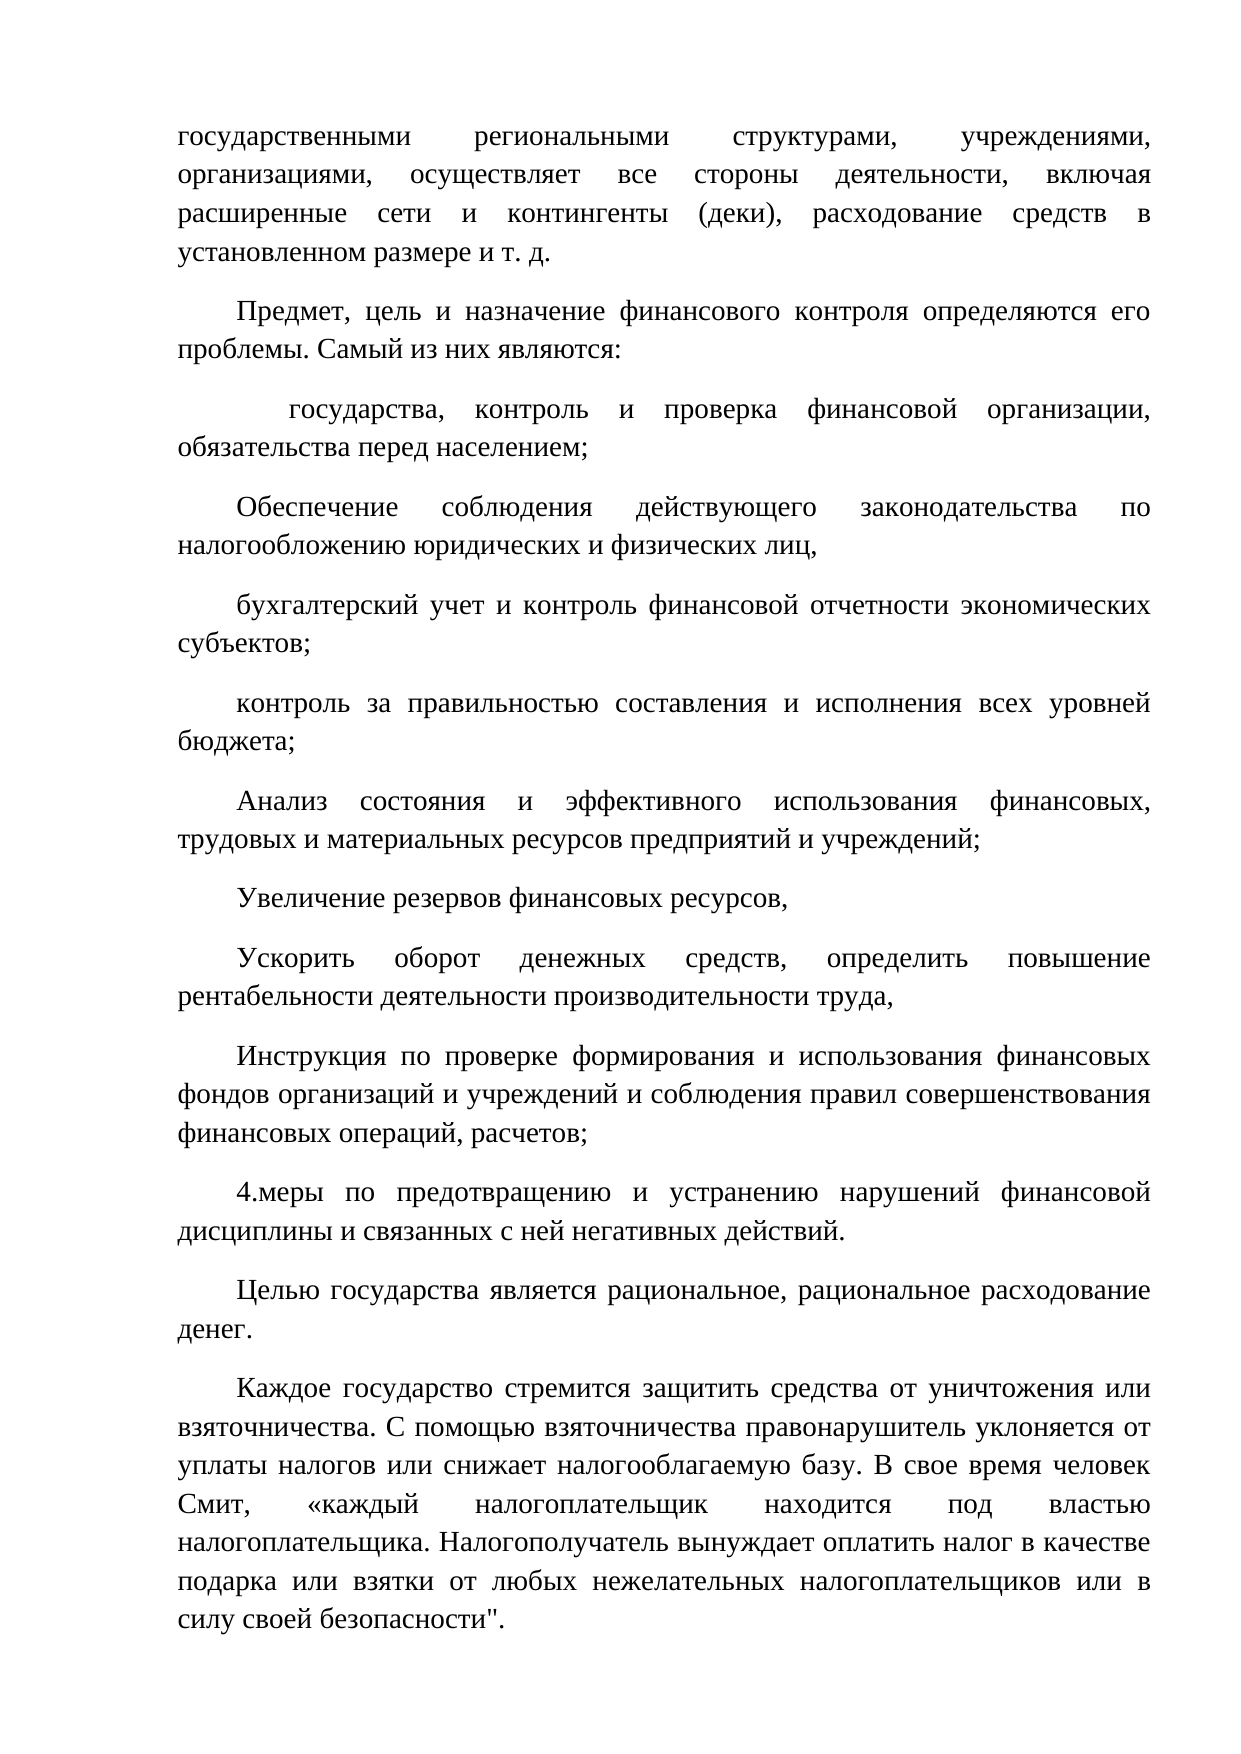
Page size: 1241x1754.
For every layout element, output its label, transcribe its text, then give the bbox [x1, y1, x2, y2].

text бухгалтерский учет и контроль финансовой отчетности экономических субъектов; [177, 587, 1152, 659]
text Анализ состояния и эффективного использования финансовых, трудовых и материальных ресурсов предприятий и учреждений; [177, 783, 1152, 855]
text Каждое государство стремится защитить средства от уничтожения или взяточничества. С помощью взяточничества правонарушитель уклоняется от уплаты налогов или снижает налогооблагаемую базу. В свое время человек Смит, «каждый налогоплательщик находится под властью налогоплательщика. Налогополучатель вынуждает оплатить налог в качестве подарка или взятки от любых нежелательных налогоплательщиков или в силу своей безопасности". [177, 1370, 1152, 1635]
text Инструкция по проверке формирования и использования финансовых фондов организаций и учреждений и соблюдения правил совершенствования финансовых операций, расчетов; [177, 1038, 1152, 1148]
text контроль за правильностью составления и исполнения всех уровней бюджета; [177, 685, 1152, 757]
text Целью государства является рациональное, рациональное расходование денег. [177, 1272, 1152, 1344]
text Увеличение резервов финансовых ресурсов, [177, 881, 1152, 914]
text 4.меры по предотвращению и устранению нарушений финансовой дисциплины и связанных с ней негативных действий. [177, 1174, 1152, 1246]
text  государства, контроль и проверка финансовой организации, обязательства перед населением; [177, 391, 1152, 463]
text Ускорить оборот денежных средств, определить повышение рентабельности деятельности производительности труда, [177, 940, 1152, 1012]
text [177, 118, 1152, 267]
text Предмет, цель и назначение финансового контроля определяются его проблемы. Самый из них являются: [177, 293, 1152, 365]
text Обеспечение соблюдения действующего законодательства по налогообложению юридических и физических лиц, [177, 489, 1152, 561]
